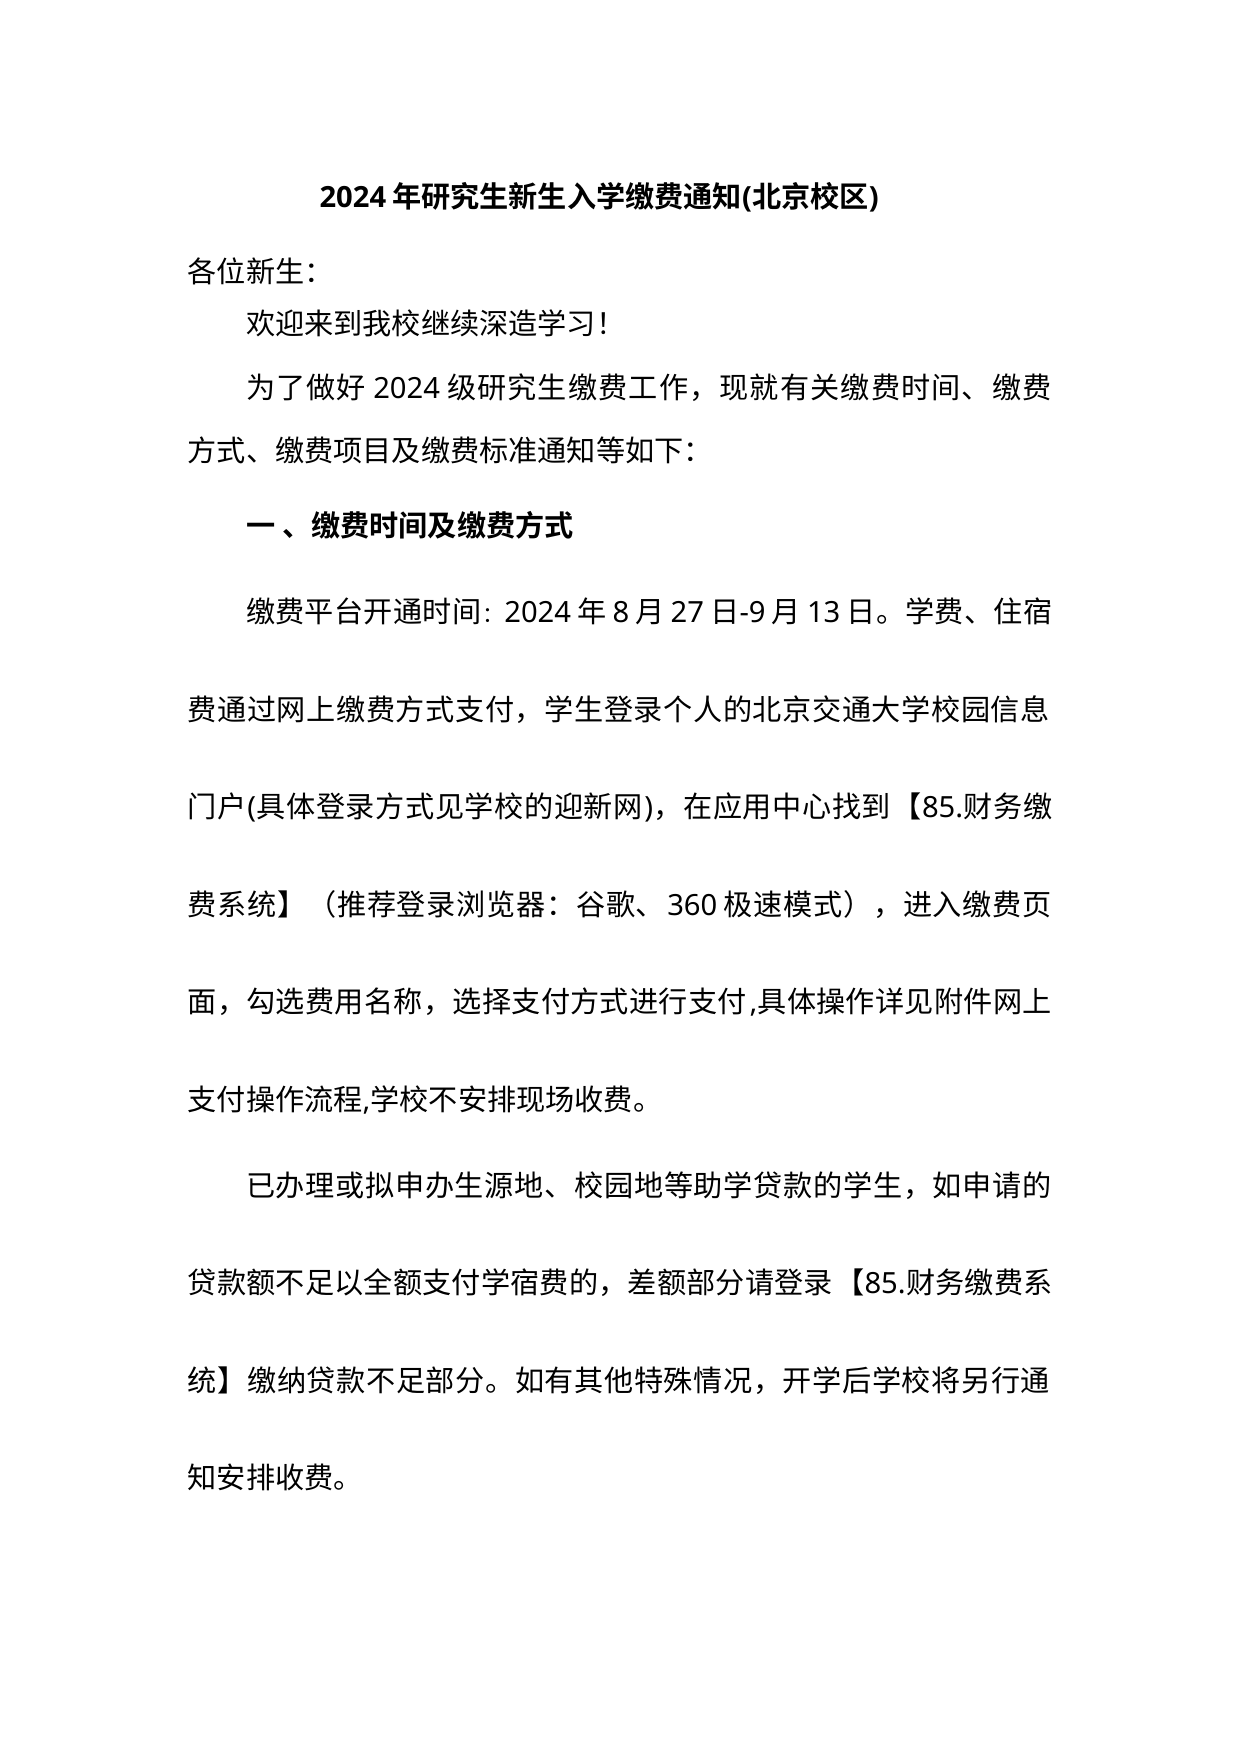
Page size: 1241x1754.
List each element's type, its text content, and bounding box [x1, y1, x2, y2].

text 缴费平台开通时间：2024年8月27日-9月13日。学费、住宿费通过网上缴费方式支付，学生登录个人的北京交通大学校园信息门户(具体登录方式见学校的迎新网)，在应用中心找到【85.财务缴费系统】（推荐登录浏览器：谷歌、360极速模式），进入缴费页面，勾选费用名称，选择支付方式进行支付,具体操作详见附件网上支付操作流程,学校不安排现场收费。 [187, 577, 1053, 1130]
text 已办理或拟申办生源地、校园地等助学贷款的学生，如申请的贷款额不足以全额支付学宿费的，差额部分请登录【85.财务缴费系统】缴纳贷款不足部分。如有其他特殊情况，开学后学校将另行通知安排收费。 [187, 1151, 1053, 1509]
text 一 、缴费时间及缴费方式 [187, 491, 1053, 556]
text 欢迎来到我校继续深造学习！ [187, 301, 1053, 343]
text 各位新生： [187, 248, 1053, 290]
text 为了做好2024级研究生缴费工作，现就有关缴费时间、缴费方式、缴费项目及缴费标准通知等如下： [187, 364, 1053, 470]
text 2024年研究生新生入学缴费通知(北京校区) [187, 162, 1053, 227]
